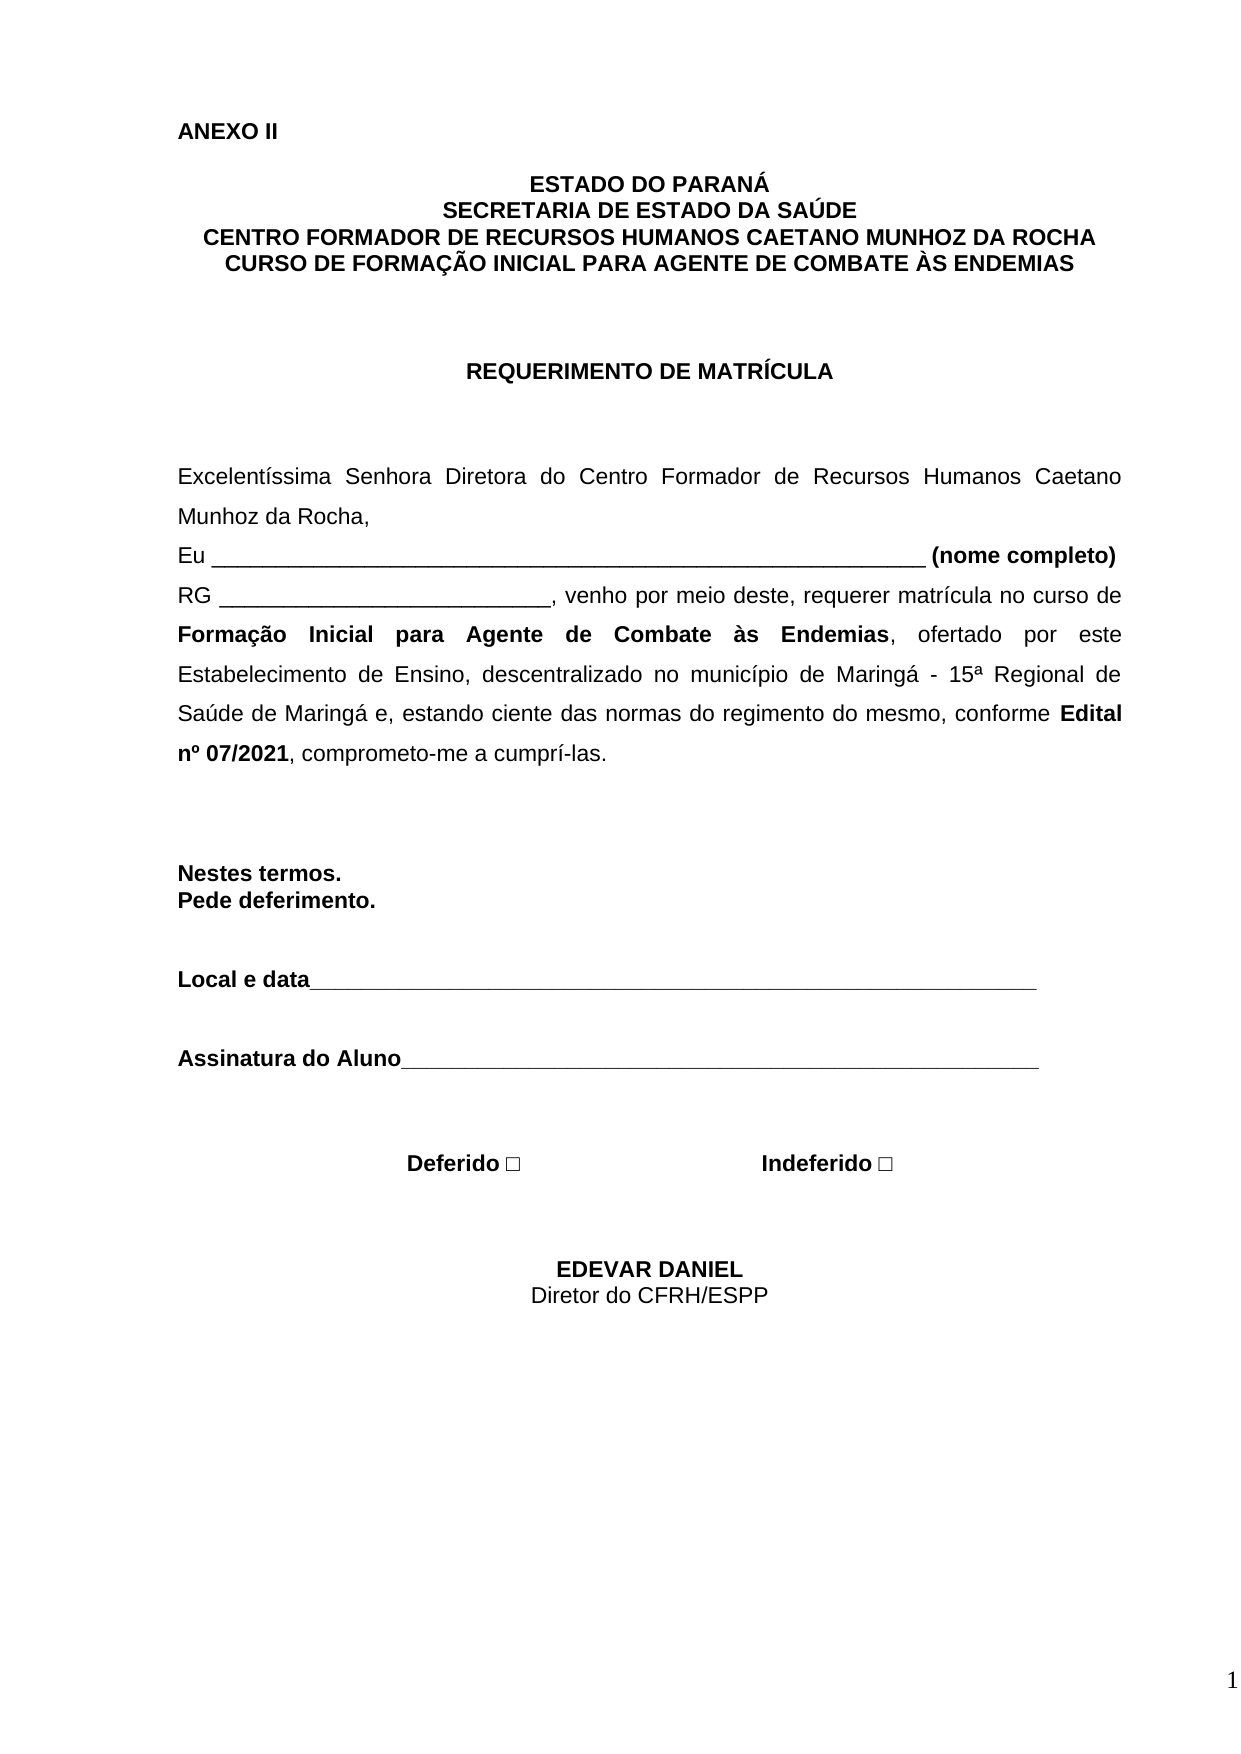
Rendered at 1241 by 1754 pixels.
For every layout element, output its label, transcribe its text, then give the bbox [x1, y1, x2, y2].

text SECRETARIA DE ESTADO DA SAÚDE [177, 197, 1122, 223]
text Excelentíssima Senhora Diretora do Centro Formador de Recursos Humanos Caetano Munhoz da Rocha, [177, 463, 1122, 529]
text CURSO DE FORMAÇÃO INICIAL PARA AGENTE DE COMBATE ÀS ENDEMIAS [177, 250, 1122, 276]
text Deferido □ Indeferido □ [177, 1150, 1122, 1177]
text Diretor do CFRH/ESPP [177, 1282, 1122, 1308]
text Eu ________________________________________________________ (nome completo) [177, 542, 1122, 568]
text REQUERIMENTO DE MATRÍCULA [177, 358, 1122, 384]
text Assinatura do Aluno__________________________________________________ [177, 1045, 1122, 1071]
text RG __________________________, venho por meio deste, requerer matrícula no curso de Formação Inicial para Agente de Combate às Endemias, ofertado por este Estabelecimento de Ensino, descentralizado no município de Maringá - 15ª Regional de Saúde de Maringá e, estando ciente das normas do regimento do mesmo, conforme Edital nº 07/2021, comprometo-me a cumprí-las. [177, 582, 1122, 766]
text ANEXO II [177, 118, 1122, 144]
text CENTRO FORMADOR DE RECURSOS HUMANOS CAETANO MUNHOZ DA ROCHA [177, 223, 1122, 250]
text EDEVAR DANIEL [177, 1256, 1122, 1282]
text Local e data_________________________________________________________ [177, 966, 1122, 992]
text Pede deferimento. [177, 887, 1122, 913]
text ESTADO DO PARANÁ [177, 171, 1122, 197]
text Nestes termos. [177, 860, 1122, 887]
